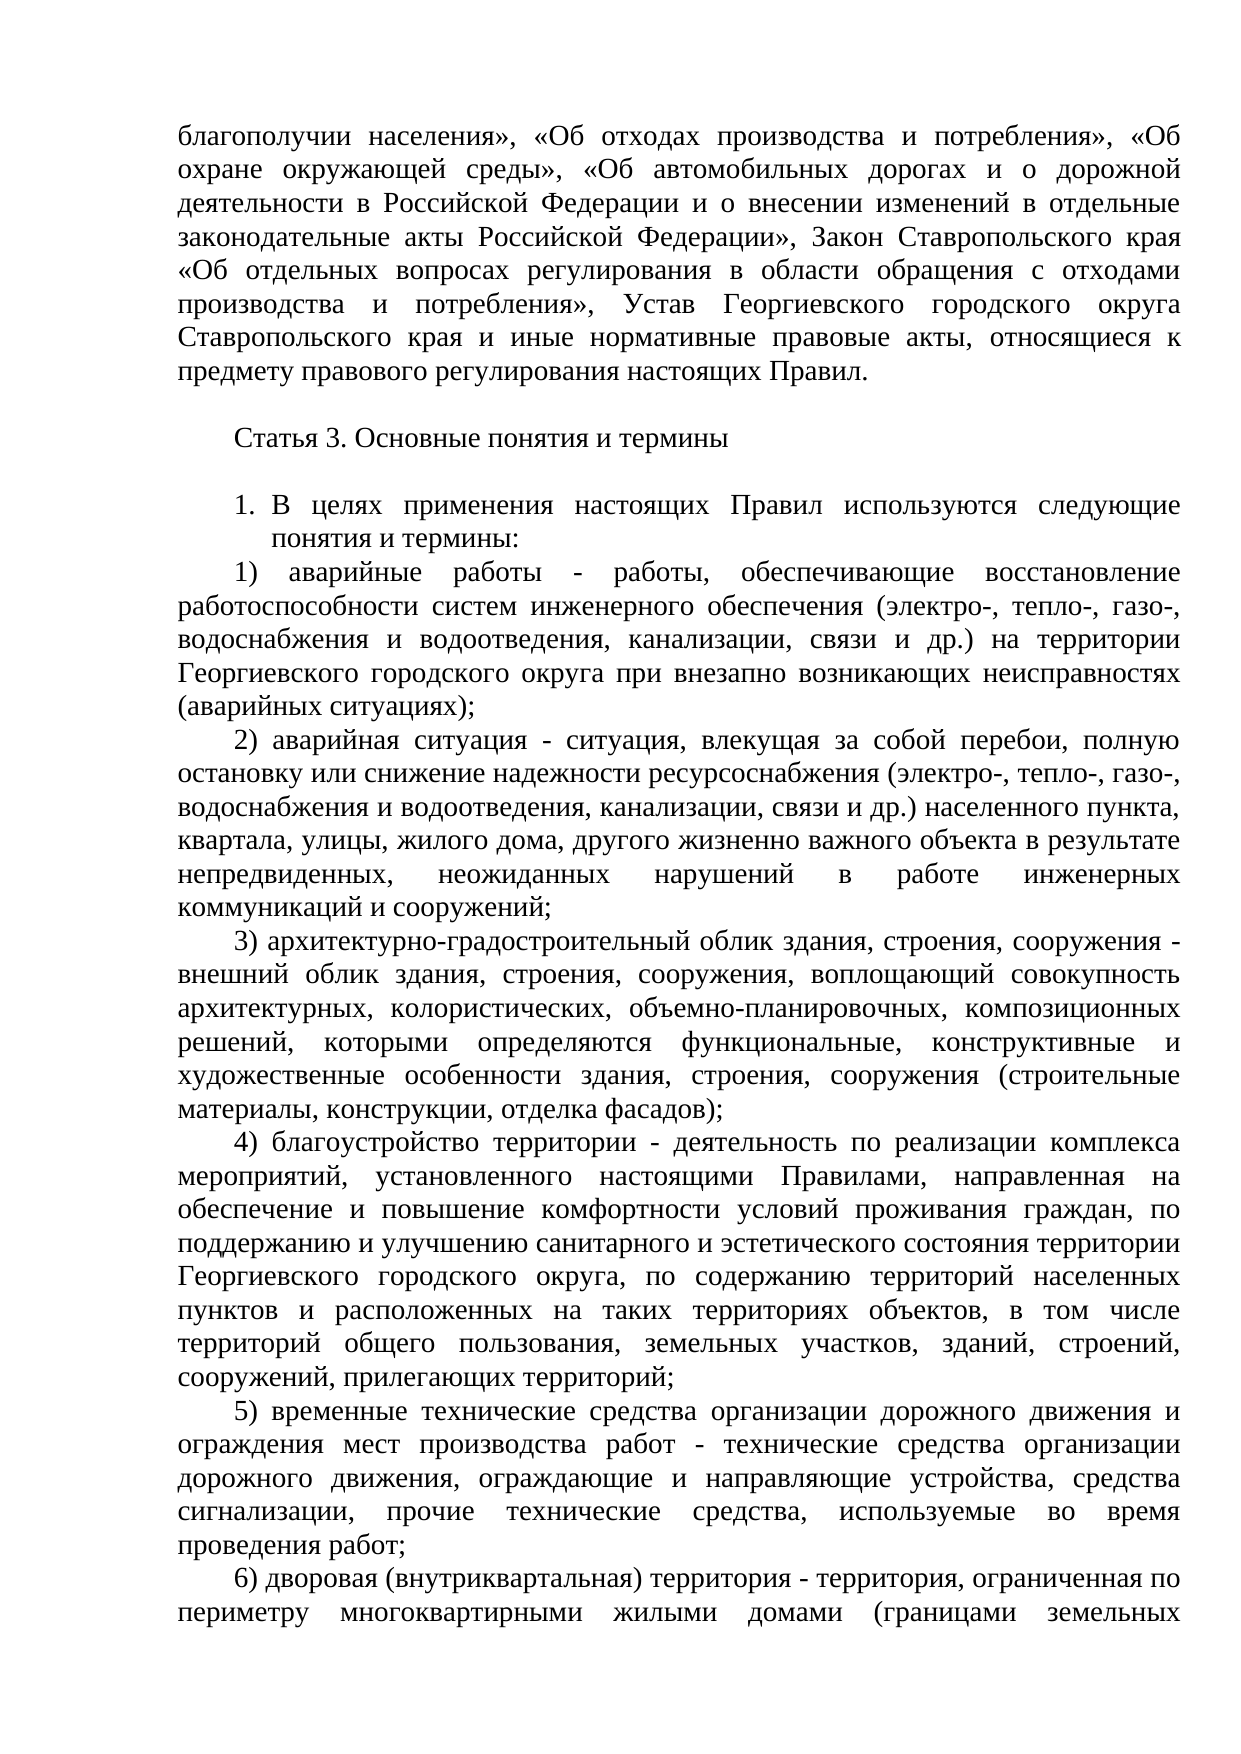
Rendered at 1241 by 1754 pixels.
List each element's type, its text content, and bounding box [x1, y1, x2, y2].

text 4) благоустройство территории - деятельность по реализации комплекса мероприятий, установленного настоящими Правилами, направленная на обеспечение и повышение комфортности условий проживания граждан, по поддержанию и улучшению санитарного и эстетического состояния территории Георгиевского городского округа, по содержанию территорий населенных пунктов и расположенных на таких территориях объектов, в том числе территорий общего пользования, земельных участков, зданий, строений, сооружений, прилегающих территорий; [177, 1124, 1181, 1393]
list В целях применения настоящих Правил используются следующие понятия и термины: [233, 487, 1181, 554]
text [177, 118, 1181, 386]
text 3) архитектурно-градостроительный облик здания, строения, сооружения - внешний облик здания, строения, сооружения, воплощающий совокупность архитектурных, колористических, объемно-планировочных, композиционных решений, которыми определяются функциональные, конструктивные и художественные особенности здания, строения, сооружения (строительные материалы, конструкции, отделка фасадов); [177, 923, 1181, 1124]
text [177, 1560, 1181, 1627]
title Статья 3. Основные понятия и термины [177, 420, 1181, 453]
text 2) аварийная ситуация - ситуация, влекущая за собой перебои, полную остановку или снижение надежности ресурсоснабжения (электро-, тепло-, газо-, водоснабжения и водоотведения, канализации, связи и др.) населенного пункта, квартала, улицы, жилого дома, другого жизненно важного объекта в результате непредвиденных, неожиданных нарушений в работе инженерных коммуникаций и сооружений; [177, 722, 1181, 923]
text 1) аварийные работы - работы, обеспечивающие восстановление работоспособности систем инженерного обеспечения (электро-, тепло-, газо-, водоснабжения и водоотведения, канализации, связи и др.) на территории Георгиевского городского округа при внезапно возникающих неисправностях (аварийных ситуациях); [177, 554, 1181, 722]
text 5) временные технические средства организации дорожного движения и ограждения мест производства работ - технические средства организации дорожного движения, ограждающие и направляющие устройства, средства сигнализации, прочие технические средства, используемые во время проведения работ; [177, 1393, 1181, 1560]
